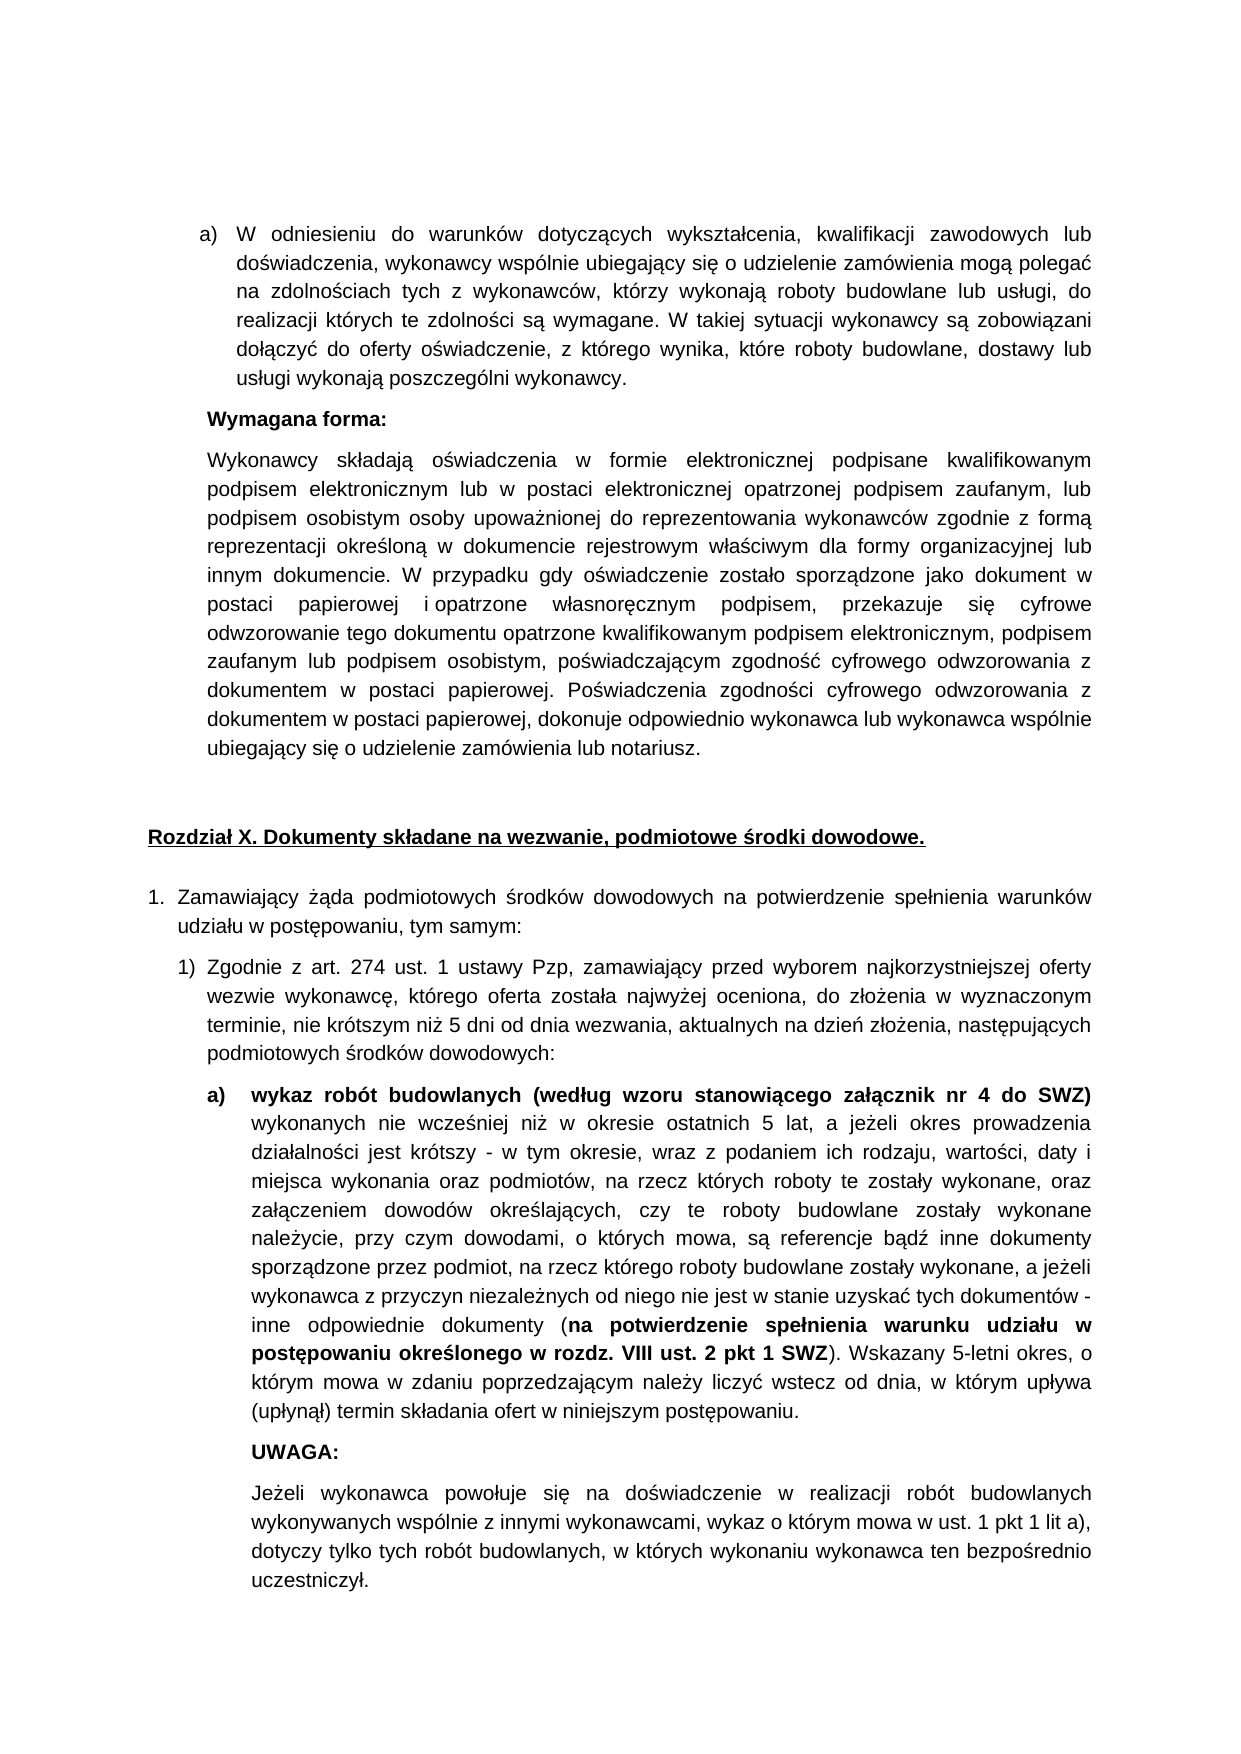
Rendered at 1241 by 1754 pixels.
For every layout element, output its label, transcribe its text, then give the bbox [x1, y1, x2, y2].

list Zamawiający żąda podmiotowych środków dowodowych na potwierdzenie spełnienia warunków udziału w postępowaniu, tym samym: [148, 885, 1092, 938]
list W odniesieniu do warunków dotyczących wykształcenia, kwalifikacji zawodowych lub doświadczenia, wykonawcy wspólnie ubiegający się o udzielenie zamówienia mogą polegać na zdolnościach tych z wykonawców, którzy wykonają roboty budowlane lub usługi, do realizacji których te zdolności są wymagane. W takiej sytuacji wykonawcy są zobowiązani dołączyć do oferty oświadczenie, z którego wynika, które roboty budowlane, dostawy lub usługi wykonają poszczególni wykonawcy. [199, 222, 1092, 389]
list Zgodnie z art. 274 ust. 1 ustawy Pzp, zamawiający przed wyborem najkorzystniejszej oferty wezwie wykonawcę, którego oferta została najwyżej oceniona, do złożenia w wyznaczonym terminie, nie krótszym niż 5 dni od dnia wezwania, aktualnych na dzień złożenia, następujących podmiotowych środków dowodowych: [177, 955, 1092, 1065]
list wykaz robót budowlanych (według wzoru stanowiącego załącznik nr 4 do SWZ) wykonanych nie wcześniej niż w okresie ostatnich 5 lat, a jeżeli okres prowadzenia działalności jest krótszy - w tym okresie, wraz z podaniem ich rodzaju, wartości, daty i miejsca wykonania oraz podmiotów, na rzecz których roboty te zostały wykonane, oraz załączeniem dowodów określających, czy te roboty budowlane zostały wykonane należycie, przy czym dowodami, o których mowa, są referencje bądź inne dokumenty sporządzone przez podmiot, na rzecz którego roboty budowlane zostały wykonane, a jeżeli wykonawca z przyczyn niezależnych od niego nie jest w stanie uzyskać tych dokumentów - inne odpowiednie dokumenty (na potwierdzenie spełnienia warunku udziału w postępowaniu określonego w rozdz. VIII ust. 2 pkt 1 SWZ). Wskazany 5-letni okres, o którym mowa w zdaniu poprzedzającym należy liczyć wstecz od dnia, w którym upływa (upłynął) termin składania ofert w niniejszym postępowaniu. [207, 1082, 1092, 1423]
text Wykonawcy składają oświadczenia w formie elektronicznej podpisane kwalifikowanym podpisem elektronicznym lub w postaci elektronicznej opatrzonej podpisem zaufanym, lub podpisem osobistym osoby upoważnionej do reprezentowania wykonawców zgodnie z formą reprezentacji określoną w dokumencie rejestrowym właściwym dla formy organizacyjnej lub innym dokumencie. W przypadku gdy oświadczenie zostało sporządzone jako dokument w postaci papierowej i opatrzone własnoręcznym podpisem, przekazuje się cyfrowe odwzorowanie tego dokumentu opatrzone kwalifikowanym podpisem elektronicznym, podpisem zaufanym lub podpisem osobistym, poświadczającym zgodność cyfrowego odwzorowania z dokumentem w postaci papierowej. Poświadczenia zgodności cyfrowego odwzorowania z dokumentem w postaci papierowej, dokonuje odpowiednio wykonawca lub wykonawca wspólnie ubiegający się o udzielenie zamówienia lub notariusz. [207, 448, 1092, 759]
text Wymagana forma: [207, 407, 1092, 431]
text Rozdział X. Dokumenty składane na wezwanie, podmiotowe środki dowodowe. [148, 824, 1092, 848]
text Jeżeli wykonawca powołuje się na doświadczenie w realizacji robót budowlanych wykonywanych wspólnie z innymi wykonawcami, wykaz o którym mowa w ust. 1 pkt 1 lit a), dotyczy tylko tych robót budowlanych, w których wykonaniu wykonawca ten bezpośrednio uczestniczył. [251, 1481, 1092, 1591]
text UWAGA: [251, 1440, 1092, 1464]
